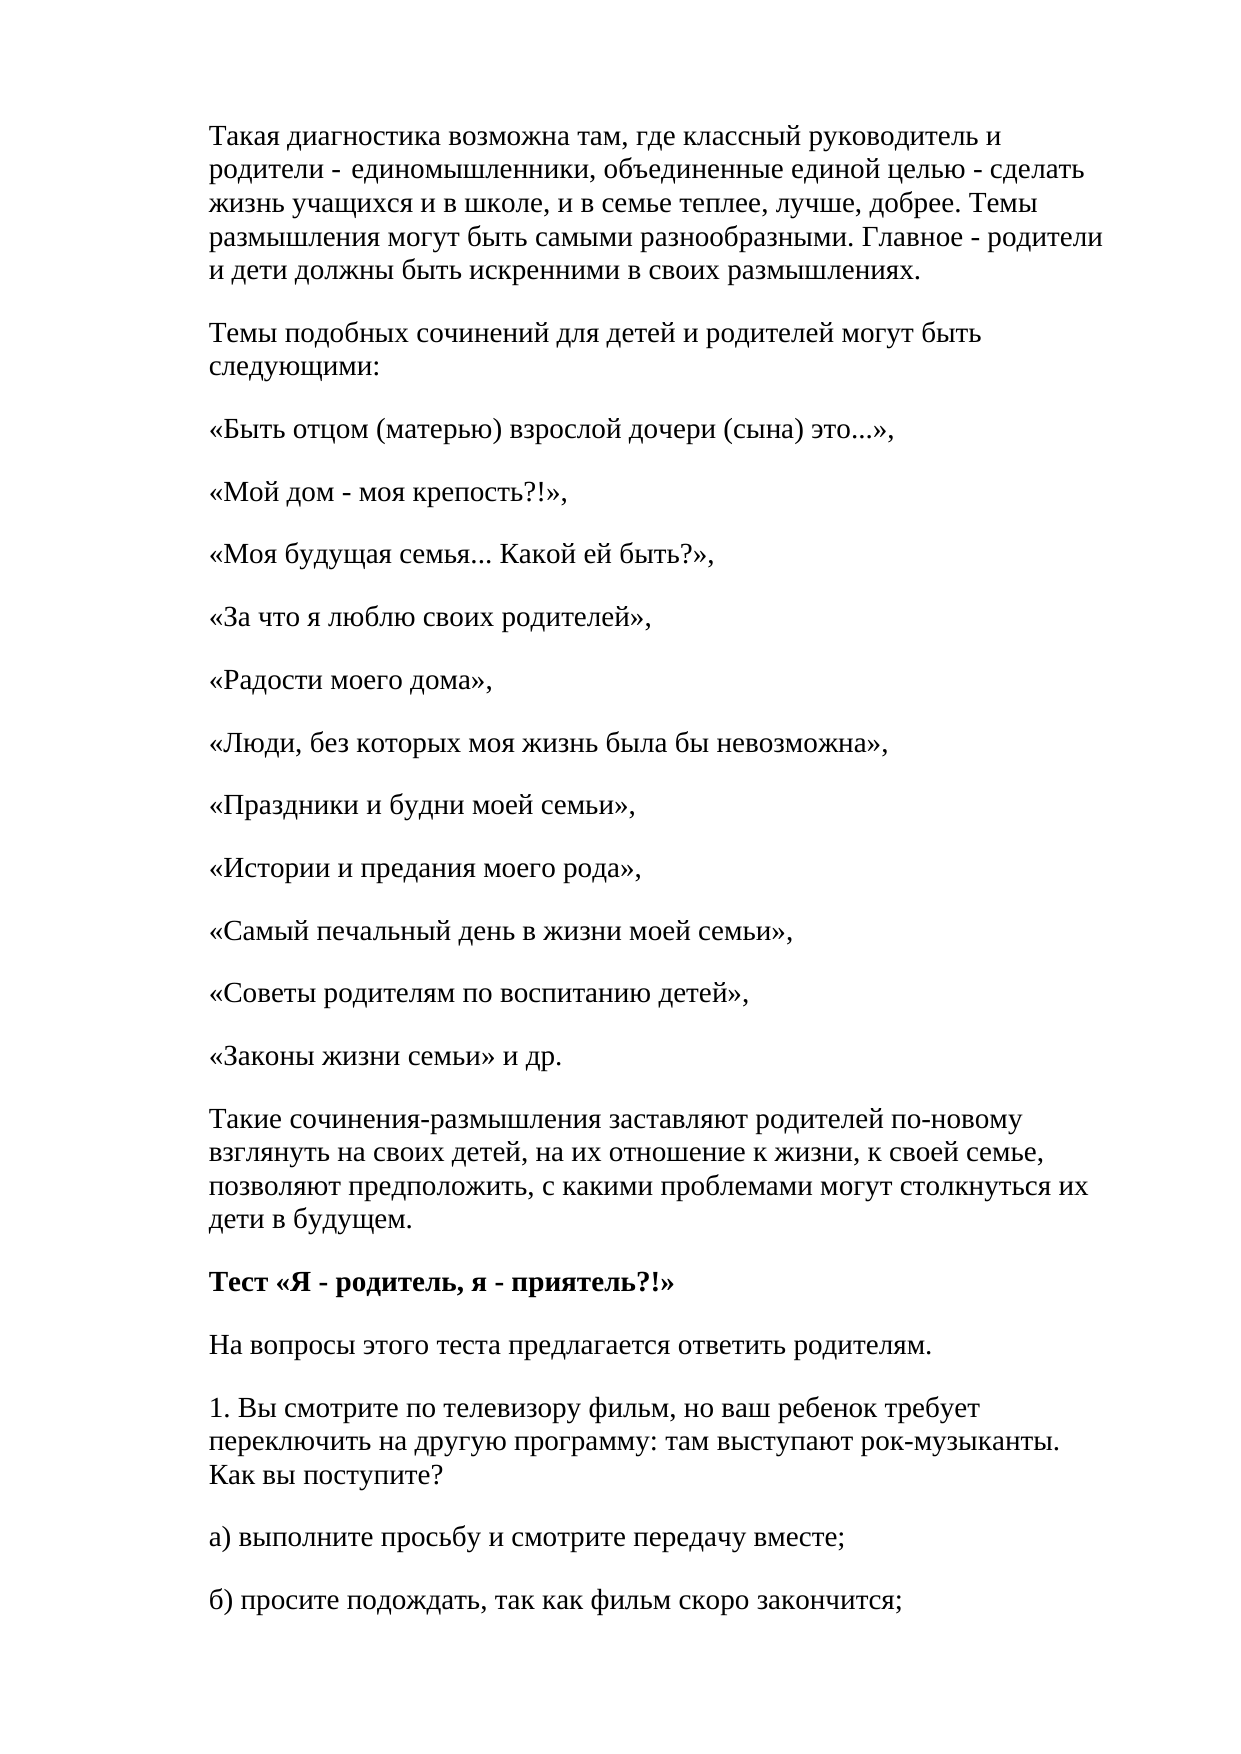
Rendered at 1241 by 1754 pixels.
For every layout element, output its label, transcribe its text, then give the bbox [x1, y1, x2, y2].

text Такие сочинения-размышления заставляют родителей по-новому взглянуть на своих детей, на их отношение к жизни, к своей семье, позволяют предположить, с какими проблемами могут столкнуться их дети в будущем. [208, 1101, 1120, 1235]
text «Мой дом - моя крепость?!», [208, 474, 1120, 507]
text б) просите подождать, так как фильм скоро закончится; [208, 1582, 1120, 1616]
text «Законы жизни семьи» и др. [208, 1038, 1120, 1072]
text «Праздники и будни моей семьи», [208, 787, 1120, 821]
text «Люди, без которых моя жизнь была бы невозможна», [208, 725, 1120, 758]
text а) выполните просьбу и смотрите передачу вместе; [208, 1519, 1120, 1553]
text «За что я люблю своих родителей», [208, 599, 1120, 633]
text На вопросы этого теста предлагается ответить родителям. [208, 1327, 1120, 1361]
text «Моя будущая семья... Какой ей быть?», [208, 537, 1120, 570]
text Темы подобных сочинений для детей и родителей могут быть следующими: [208, 315, 1120, 382]
text «Самый печальный день в жизни моей семьи», [208, 913, 1120, 946]
text «Советы родителям по воспитанию детей», [208, 976, 1120, 1009]
text Такая диагностика возможна там, где классный руководитель и родители - единомышленники, объединенные единой целью - сделать жизнь учащихся и в школе, и в семье теплее, лучше, добрее. Темы размышления могут быть самыми разнообразными. Главное - родители и дети должны быть искренними в своих размышлениях. [208, 118, 1120, 286]
text «Радости моего дома», [208, 662, 1120, 696]
text «Быть отцом (матерью) взрослой дочери (сына) это...», [208, 411, 1120, 445]
text «Истории и предания моего рода», [208, 850, 1120, 884]
text 1. Вы смотрите по телевизору фильм, но ваш ребенок требует переключить на другую программу: там выступают рок-музыканты. Как вы поступите? [208, 1390, 1120, 1490]
text Тест «Я - родитель, я - приятель?!» [208, 1264, 1120, 1298]
